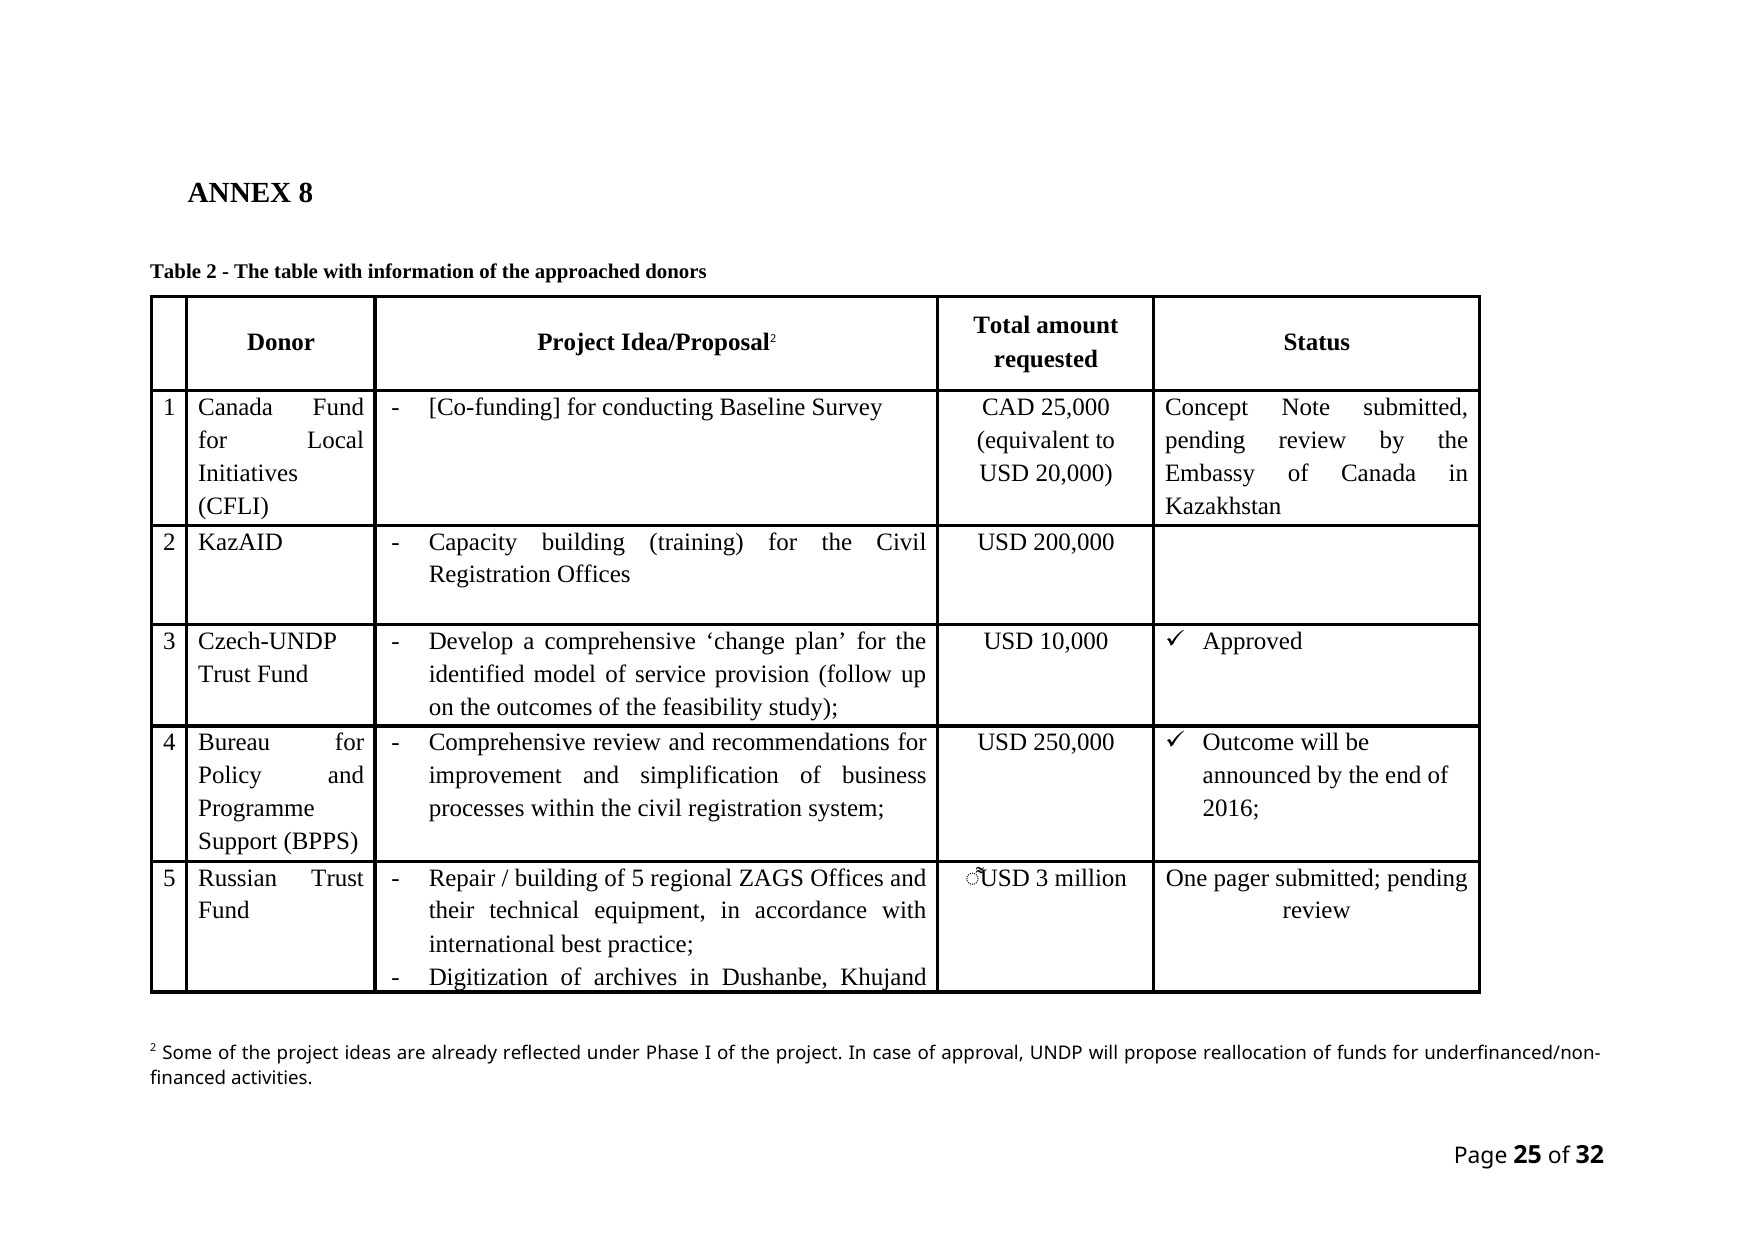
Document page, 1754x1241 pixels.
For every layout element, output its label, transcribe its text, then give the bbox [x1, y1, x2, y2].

table_cell USD 10,000 [939, 626, 1152, 724]
table_cell 3 [153, 626, 185, 724]
table_cell Comprehensive review and recommendations for improvement and simplification of business processes within the civil registration system; [377, 728, 936, 859]
table_header Total amount requested [939, 298, 1152, 389]
table_header Project Idea/Proposal [377, 298, 936, 389]
table_cell 2 [153, 527, 185, 623]
table_cell Approved [1155, 626, 1478, 724]
table_cell USD 250,000 [939, 728, 1152, 859]
table_header Status [1155, 298, 1478, 389]
table_cell Outcome will be announced by the end of 2016; [1155, 728, 1478, 859]
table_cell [1155, 863, 1478, 990]
table_cell CAD 25,000 (equivalent to USD 20,000) [939, 392, 1152, 523]
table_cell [377, 863, 936, 990]
table_cell Concept Note submitted, pending review by the Embassy of Canada in Kazakhstan [1155, 392, 1478, 523]
table_cell Capacity building (training) for the Civil Registration Offices [377, 527, 936, 623]
table_header Donor [188, 298, 373, 389]
table_cell Russian Trust Fund [188, 863, 373, 990]
table_cell ͌USD 3 million [939, 863, 1152, 990]
table_cell [Co-funding] for conducting Baseline Survey [377, 392, 936, 523]
table_cell KazAID [188, 527, 373, 623]
subtitle ANNEX 8 [187, 175, 1604, 208]
table_cell 5 [153, 863, 185, 990]
table_header [153, 298, 185, 389]
table_cell 4 [153, 728, 185, 859]
table_cell Canada Fund for Local Initiatives (CFLI) [188, 392, 373, 523]
table_cell 1 [153, 392, 185, 523]
table_cell Develop a comprehensive ‘change plan’ for the identified model of service provision (follow up on the outcomes of the feasibility study); [377, 626, 936, 724]
table_cell [1155, 527, 1478, 623]
table_cell Czech-UNDP Trust Fund [188, 626, 373, 724]
table_cell Bureau for Policy and Programme Support (BPPS) [188, 728, 373, 859]
table_cell USD 200,000 [939, 527, 1152, 623]
